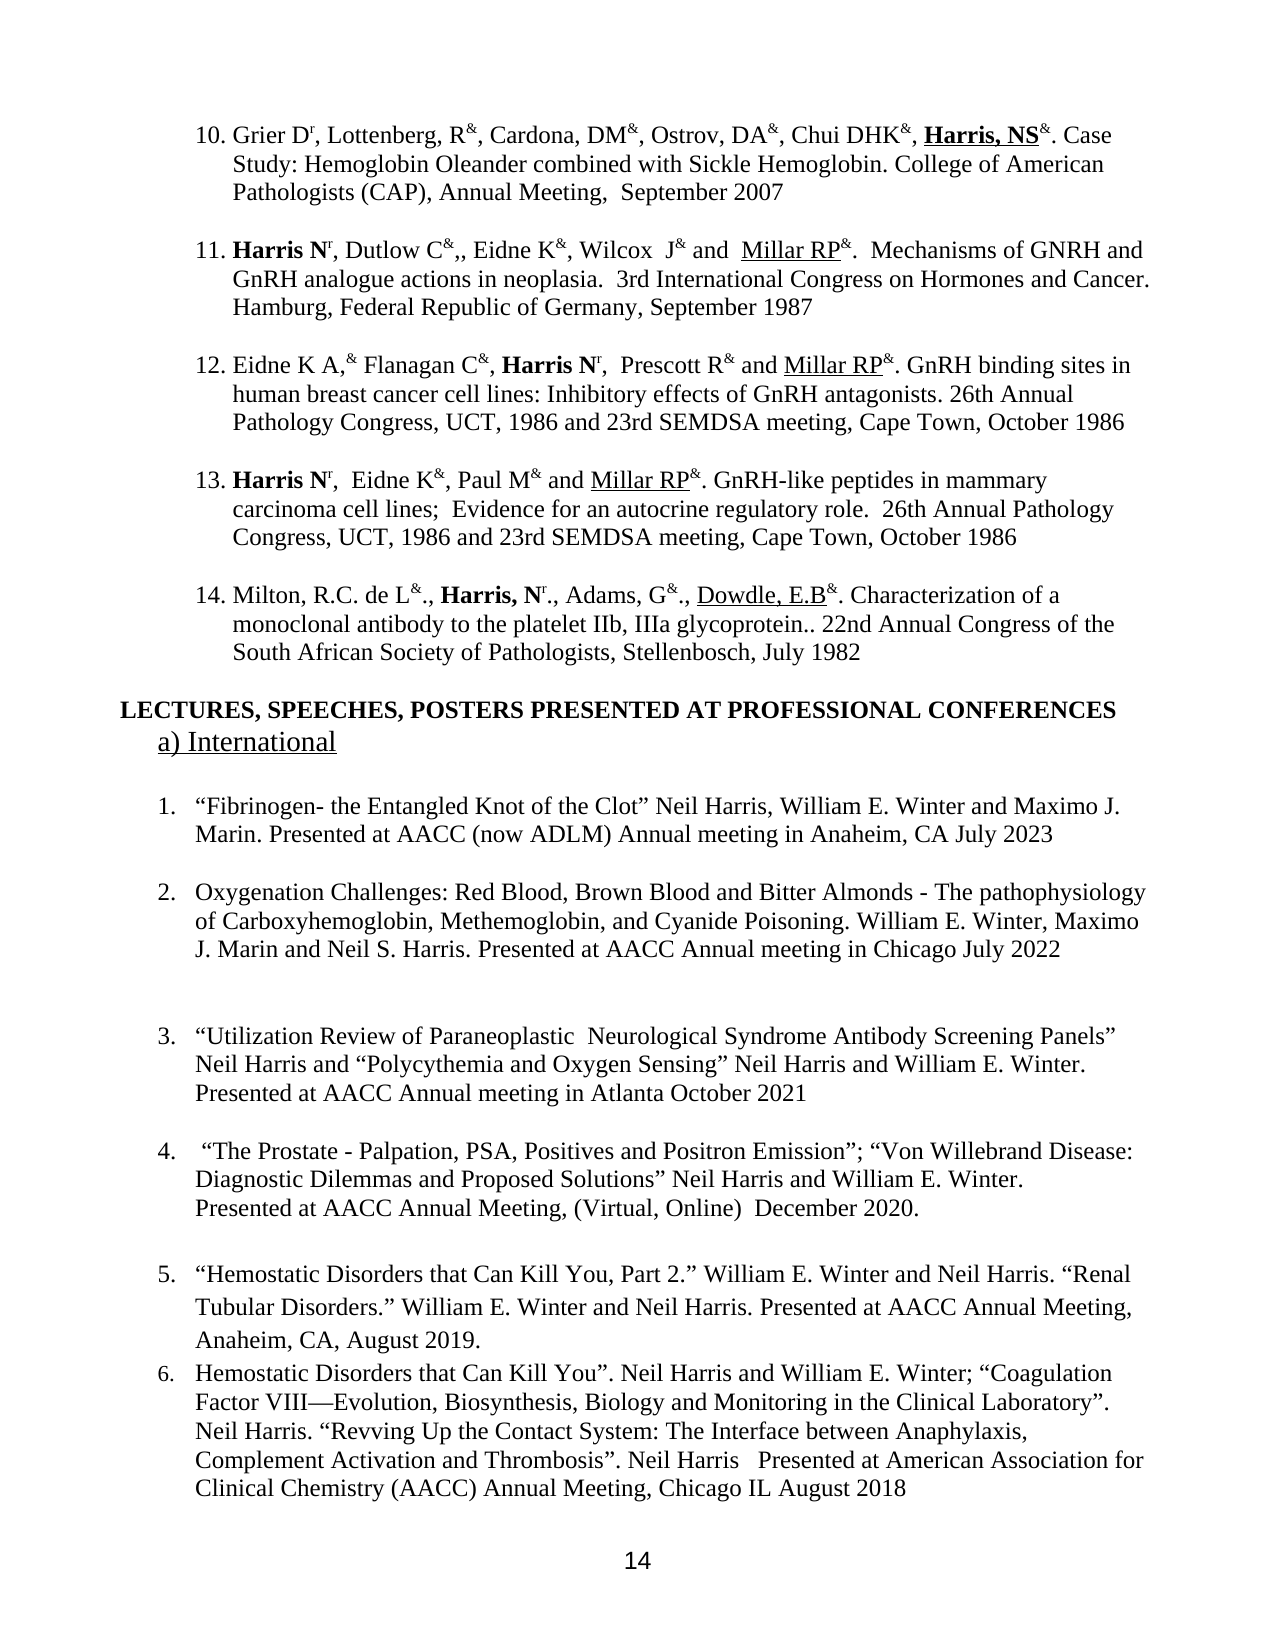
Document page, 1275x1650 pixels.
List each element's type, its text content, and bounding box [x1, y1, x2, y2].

list Milton, R.C. de L&., Harris, Nr., Adams, G&., Dowdle, E.B&. Characterization of a monoclonal antibody to the platelet IIb, IIIa glycoprotein.. 22nd Annual Congress of the South African Society of Pathologists, Stellenbosch, July 1982 [195, 580, 1155, 666]
list “Hemostatic Disorders that Can Kill You, Part 2.” William E. Winter and Neil Harris. “Renal Tubular Disorders.” William E. Winter and Neil Harris. Presented at AACC Annual Meeting, Anaheim, CA, August 2019. [157, 1259, 1155, 1354]
list “Utilization Review of Paraneoplastic Neurological Syndrome Antibody Screening Panels” Neil Harris and “Polycythemia and Oxygen Sensing” Neil Harris and William E. Winter. Presented at AACC Annual meeting in Atlanta October 2021 [157, 1021, 1155, 1107]
list Eidne K A,& Flanagan C&, Harris Nr, Prescott R& and Millar RP&. GnRH binding sites in human breast cancer cell lines: Inhibitory effects of GnRH antagonists. 26th Annual Pathology Congress, UCT, 1986 and 23rd SEMDSA meeting, Cape Town, October 1986 [195, 350, 1155, 436]
list “Fibrinogen- the Entangled Knot of the Clot” Neil Harris, William E. Winter and Maximo J. Marin. Presented at AACC (now ADLM) Annual meeting in Anaheim, CA July 2023 [157, 791, 1155, 848]
text LECTURES, SPEECHES, POSTERS PRESENTED AT PROFESSIONAL CONFERENCES [120, 695, 1155, 724]
text a) International [157, 724, 1155, 757]
list Oxygenation Challenges: Red Blood, Brown Blood and Bitter Almonds - The pathophysiology of Carboxyhemoglobin, Methemoglobin, and Cyanide Poisoning. William E. Winter, Maximo J. Marin and Neil S. Harris. Presented at AACC Annual meeting in Chicago July 2022 [157, 877, 1155, 963]
list Grier Dr, Lottenberg, R&, Cardona, DM&, Ostrov, DA&, Chui DHK&, Harris, NS&. Case Study: Hemoglobin Oleander combined with Sickle Hemoglobin. College of American Pathologists (CAP), Annual Meeting, September 2007 [195, 120, 1155, 206]
list “The Prostate - Palpation, PSA, Positives and Positron Emission”; “Von Willebrand Disease: Diagnostic Dilemmas and Proposed Solutions” Neil Harris and William E. Winter. [157, 1136, 1155, 1193]
list Hemostatic Disorders that Can Kill You”. Neil Harris and William E. Winter; “Coagulation Factor VIII—Evolution, Biosynthesis, Biology and Monitoring in the Clinical Laboratory”. Neil Harris. “Revving Up the Contact System: The Interface between Anaphylaxis, Complement Activation and Thrombosis”. Neil Harris Presented at American Association for Clinical Chemistry (AACC) Annual Meeting, Chicago IL August 2018 [157, 1358, 1155, 1502]
list Harris Nr, Eidne K&, Paul M& and Millar RP&. GnRH-like peptides in mammary carcinoma cell lines; Evidence for an autocrine regulatory role. 26th Annual Pathology Congress, UCT, 1986 and 23rd SEMDSA meeting, Cape Town, October 1986 [195, 465, 1155, 551]
list Presented at AACC Annual Meeting, (Virtual, Online) December 2020. [195, 1193, 1155, 1222]
list Harris Nr, Dutlow C&,, Eidne K&, Wilcox J& and Millar RP&. Mechanisms of GNRH and GnRH analogue actions in neoplasia. 3rd International Congress on Hormones and Cancer. Hamburg, Federal Republic of Germany, September 1987 [195, 235, 1155, 321]
